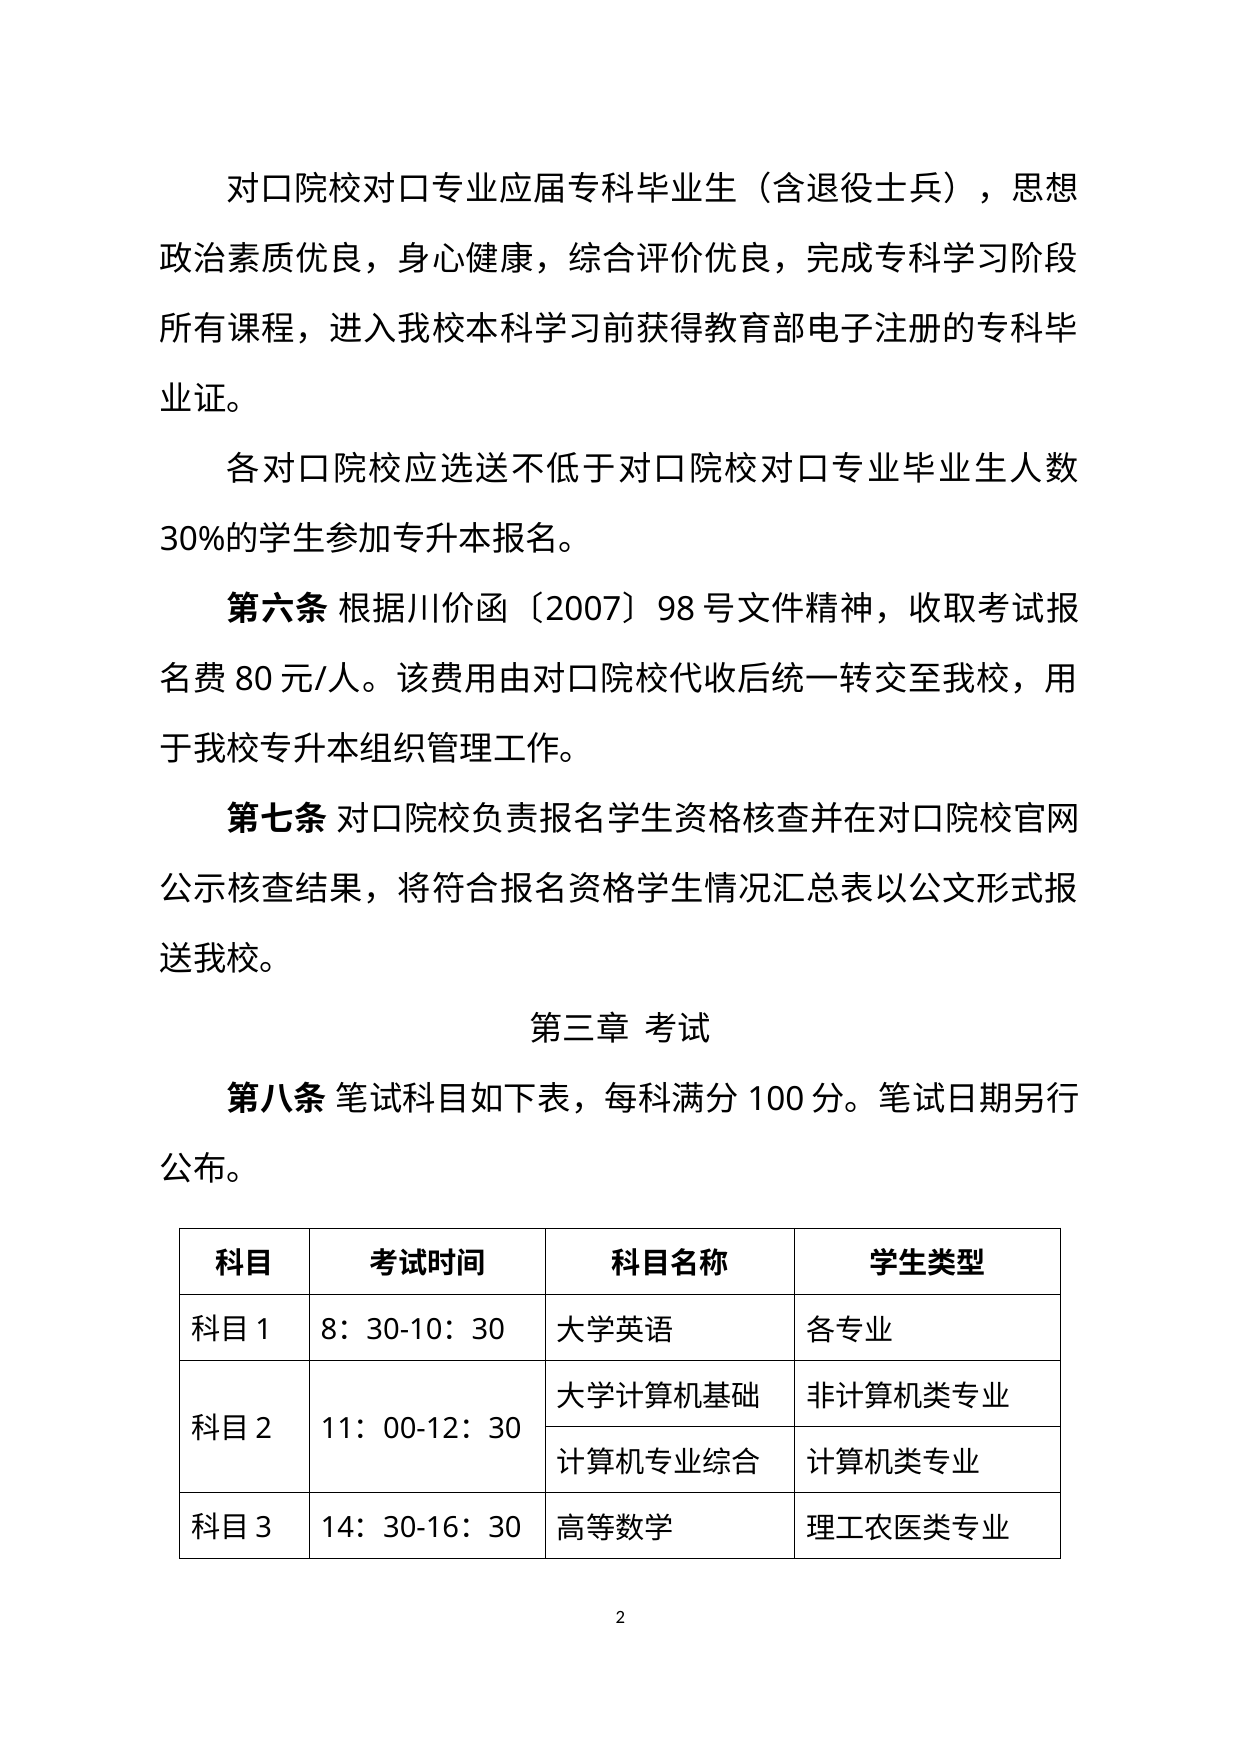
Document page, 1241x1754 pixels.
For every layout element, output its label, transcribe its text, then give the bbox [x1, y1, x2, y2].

table_cell 大学英语 [546, 1295, 794, 1360]
table_cell 11：00-12：30 [310, 1361, 545, 1492]
table_cell 大学计算机基础 [546, 1361, 794, 1426]
table_header 考试时间 [310, 1229, 545, 1294]
table_cell 科目3 [180, 1493, 309, 1558]
text 第三章 考试 [159, 1001, 1081, 1050]
table_cell 8：30-10：30 [310, 1295, 545, 1360]
text 第七条 对口院校负责报名学生资格核查并在对口院校官网公示核查结果，将符合报名资格学生情况汇总表以公文形式报送我校。 [159, 792, 1081, 980]
text 第六条 根据川价函〔2007〕98号文件精神，收取考试报名费80元/人。该费用由对口院校代收后统一转交至我校，用于我校专升本组织管理工作。 [159, 582, 1081, 770]
table_cell 理工农医类专业 [795, 1493, 1060, 1558]
text 各对口院校应选送不低于对口院校对口专业毕业生人数30%的学生参加专升本报名。 [159, 442, 1081, 560]
table_cell 各专业 [795, 1295, 1060, 1360]
table_cell 高等数学 [546, 1493, 794, 1558]
table_cell 科目2 [180, 1361, 309, 1492]
table_header 学生类型 [795, 1229, 1060, 1294]
table_cell 计算机类专业 [795, 1427, 1060, 1492]
table_header 科目 [180, 1229, 309, 1294]
table_cell 计算机专业综合 [546, 1427, 794, 1492]
text 第八条 笔试科目如下表，每科满分100分。笔试日期另行公布。 [159, 1071, 1081, 1190]
table_header 科目名称 [546, 1229, 794, 1294]
table_cell 科目1 [180, 1295, 309, 1360]
table_cell 非计算机类专业 [795, 1361, 1060, 1426]
text 对口院校对口专业应届专科毕业生（含退役士兵），思想政治素质优良，身心健康，综合评价优良，完成专科学习阶段所有课程，进入我校本科学习前获得教育部电子注册的专科毕业证。 [159, 162, 1081, 420]
table_cell 14：30-16：30 [310, 1493, 545, 1558]
